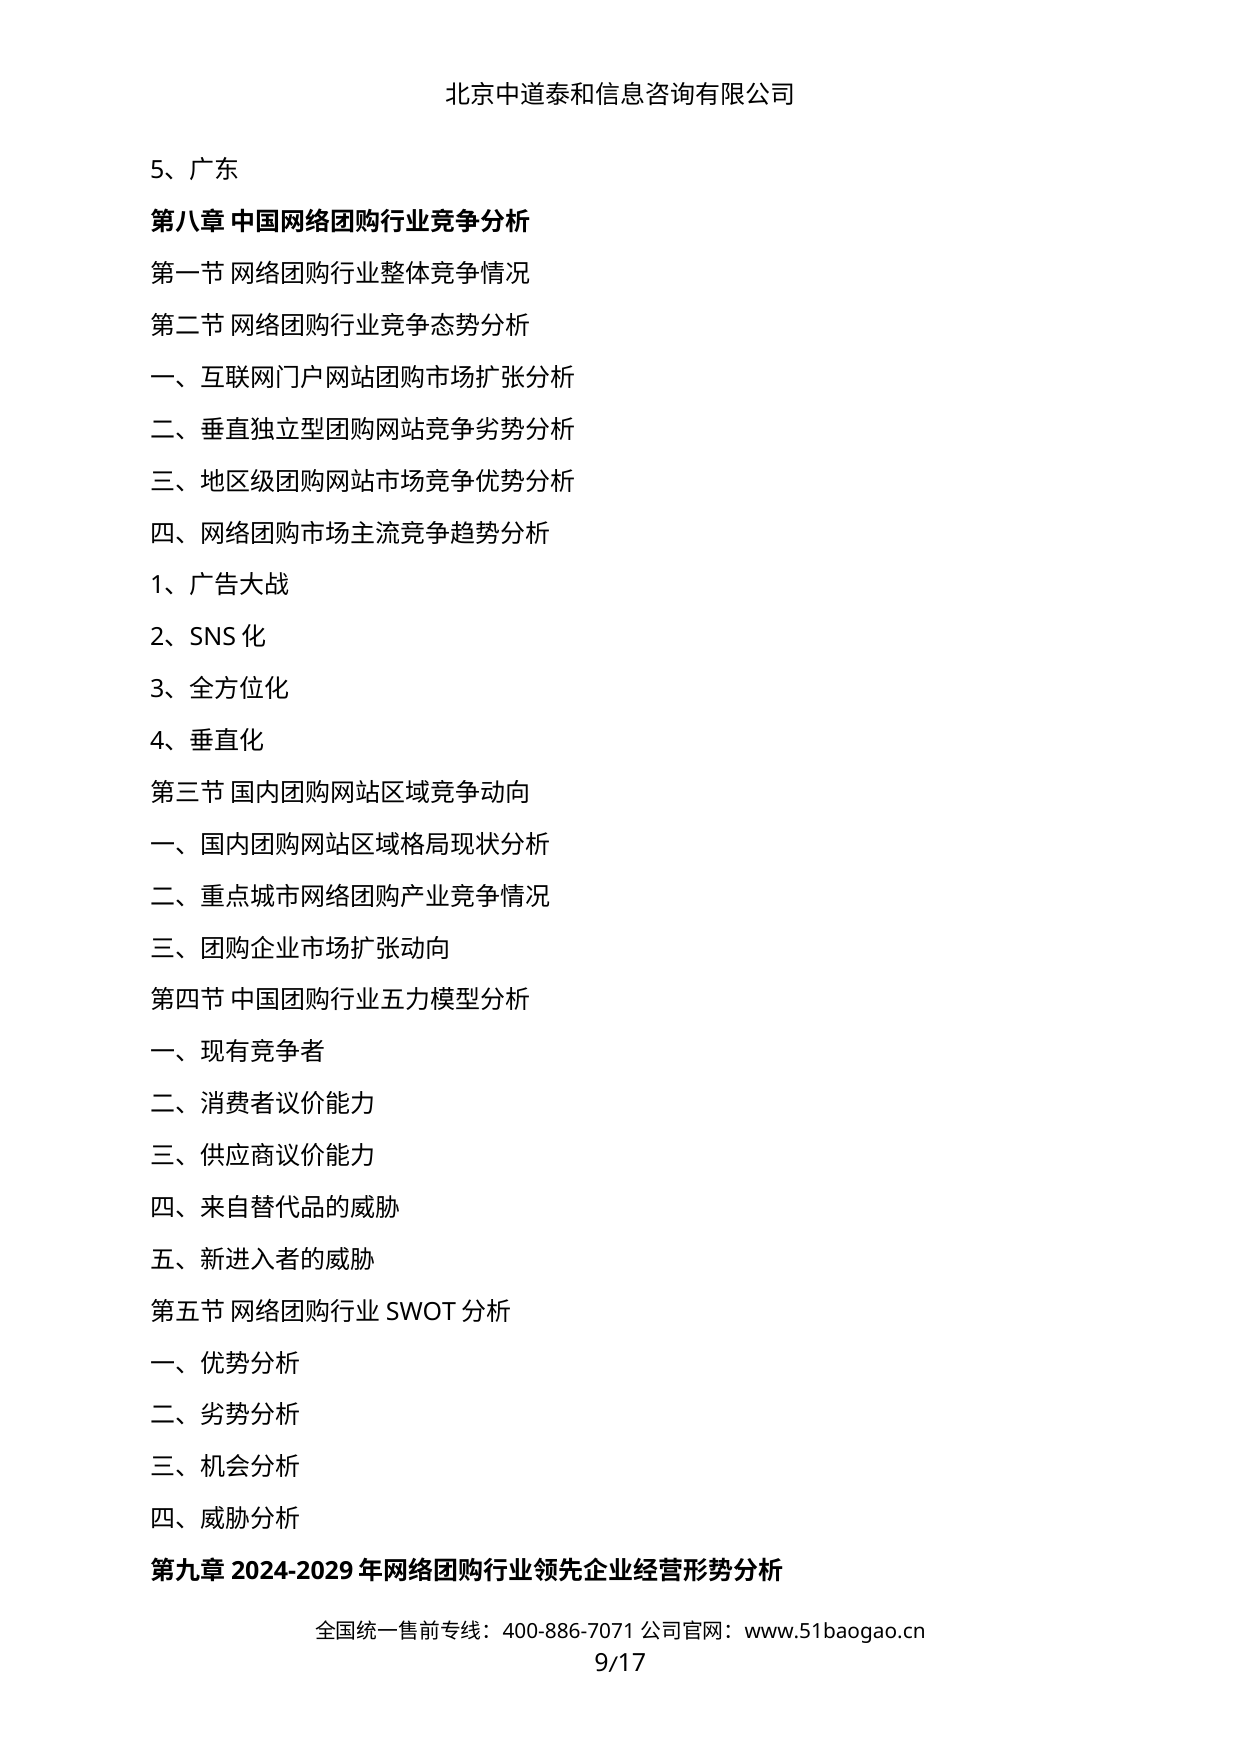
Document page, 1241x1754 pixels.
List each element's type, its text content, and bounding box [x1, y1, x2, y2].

text 二、劣势分析 [150, 1395, 1090, 1431]
text 一、互联网门户网站团购市场扩张分析 [150, 357, 1090, 394]
text 二、重点城市网络团购产业竞争情况 [150, 876, 1090, 912]
text 二、消费者议价能力 [150, 1084, 1090, 1120]
text 四、网络团购市场主流竞争趋势分析 [150, 513, 1090, 549]
text 二、垂直独立型团购网站竞争劣势分析 [150, 409, 1090, 446]
text 三、地区级团购网站市场竞争优势分析 [150, 461, 1090, 497]
text 第二节 网络团购行业竞争态势分析 [150, 306, 1090, 342]
text 一、优势分析 [150, 1343, 1090, 1379]
text 第一节 网络团购行业整体竞争情况 [150, 254, 1090, 290]
text 3、全方位化 [150, 669, 1090, 705]
text 第三节 国内团购网站区域竞争动向 [150, 772, 1090, 809]
text 四、来自替代品的威胁 [150, 1187, 1090, 1224]
text 三、团购企业市场扩张动向 [150, 928, 1090, 964]
text 5、广东 [150, 150, 1090, 186]
text 一、现有竞争者 [150, 1032, 1090, 1068]
text 三、供应商议价能力 [150, 1136, 1090, 1172]
text 2、SNS化 [150, 617, 1090, 653]
text 五、新进入者的威胁 [150, 1239, 1090, 1276]
text 第九章 2024-2029年网络团购行业领先企业经营形势分析 [150, 1551, 1090, 1587]
text 三、机会分析 [150, 1447, 1090, 1483]
text 第八章 中国网络团购行业竞争分析 [150, 202, 1090, 238]
text 4、垂直化 [150, 721, 1090, 757]
text 一、国内团购网站区域格局现状分析 [150, 824, 1090, 861]
text 四、威胁分析 [150, 1499, 1090, 1535]
text 第四节 中国团购行业五力模型分析 [150, 980, 1090, 1016]
text 1、广告大战 [150, 565, 1090, 601]
text 第五节 网络团购行业SWOT分析 [150, 1291, 1090, 1327]
